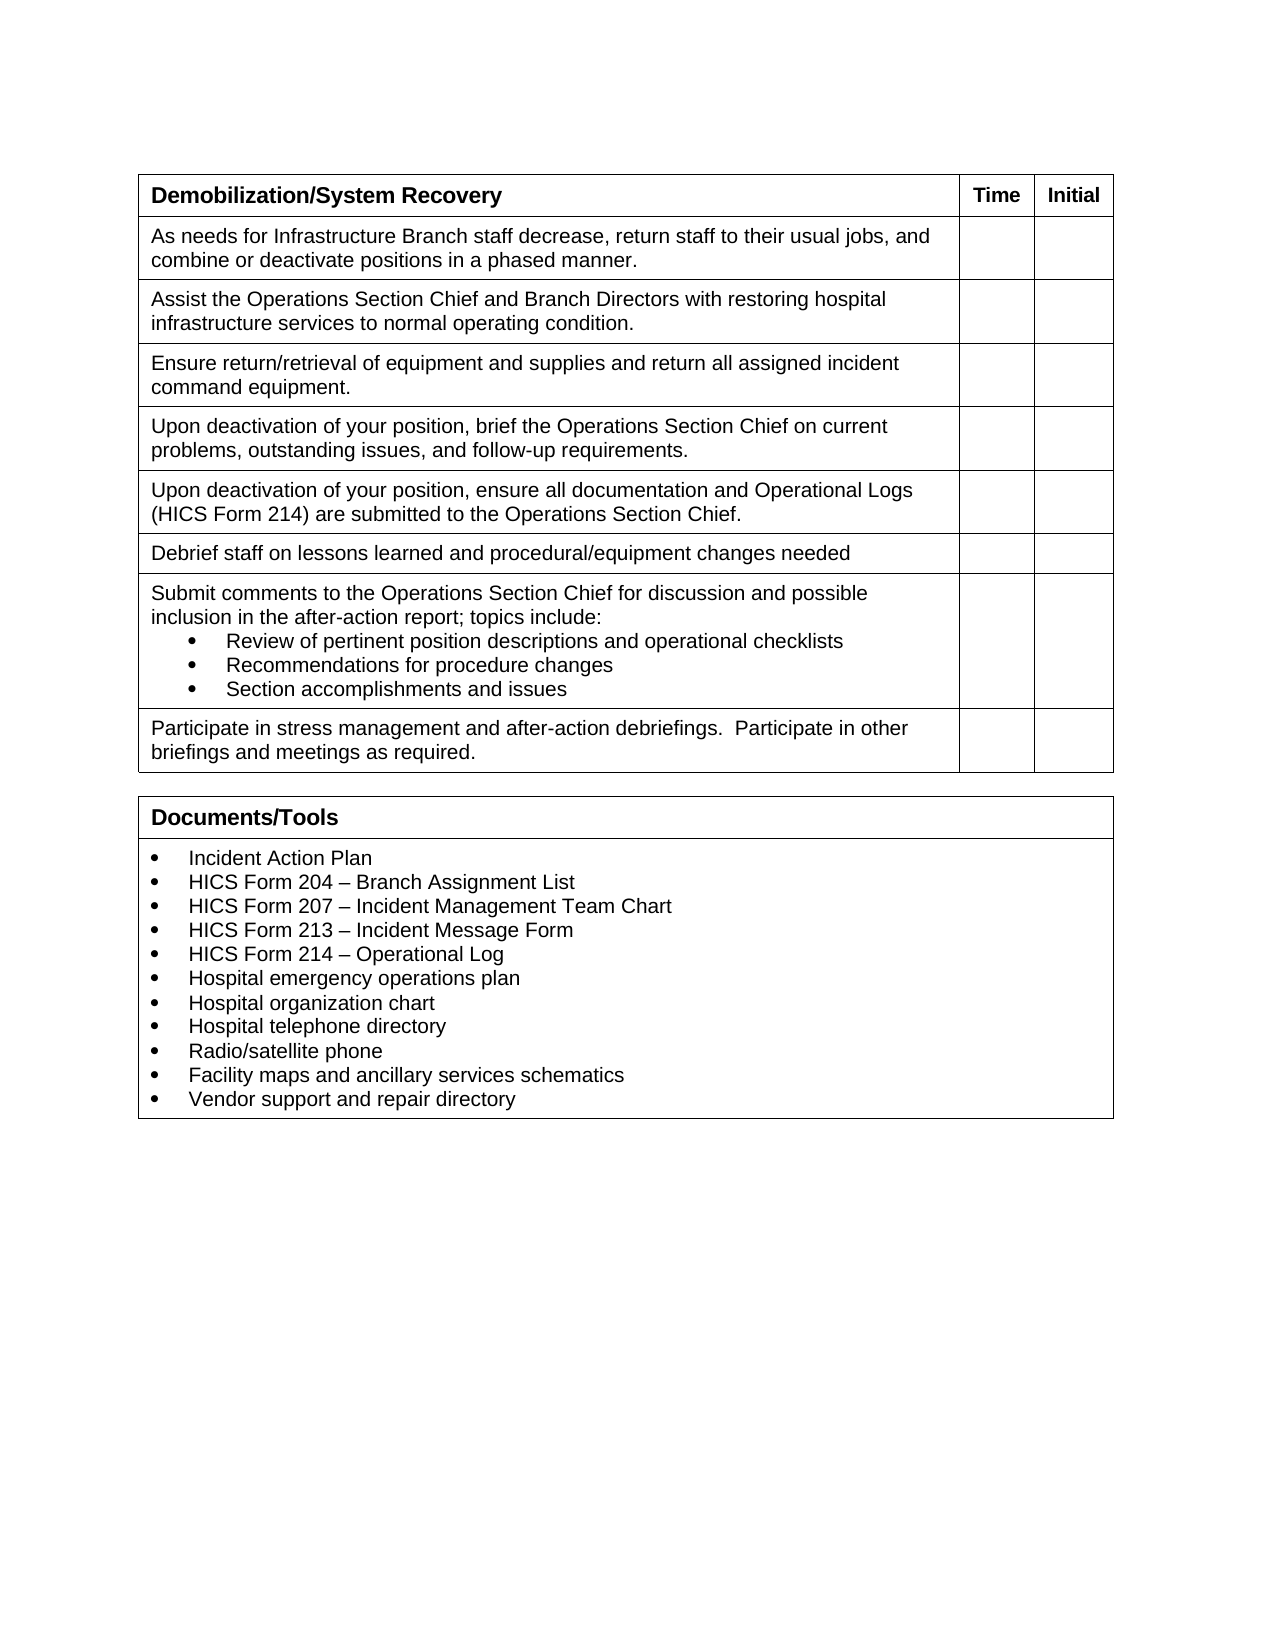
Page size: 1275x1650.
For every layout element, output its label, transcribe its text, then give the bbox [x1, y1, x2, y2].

table_cell [960, 217, 1034, 279]
table_cell [1035, 471, 1113, 533]
table_header Time [960, 175, 1034, 216]
table_cell Incident Action Plan HICS Form 204 – Branch Assignment List HICS Form 207 – Incident Management Team Chart HICS Form 213 – Incident Message Form HICS Form 214 – Operational Log Hospital emergency operations plan Hospital organization chart Hospital telephone directory Radio/satellite phone Facility maps and ancillary services schematics Vendor support and repair directory [139, 839, 1113, 1118]
table_cell Submit comments to the Operations Section Chief for discussion and possible inclusion in the after-action report; topics include: Review of pertinent position descriptions and operational checklists Recommendations for procedure changes Section accomplishments and issues [139, 574, 959, 708]
table_cell Upon deactivation of your position, brief the Operations Section Chief on current problems, outstanding issues, and follow-up requirements. [139, 407, 959, 469]
table_cell [960, 344, 1034, 406]
table_cell [1035, 407, 1113, 469]
table_cell [1035, 709, 1113, 772]
table_header Demobilization/System Recovery [139, 175, 959, 216]
table_cell [960, 280, 1034, 343]
table_cell Participate in stress management and after-action debriefings. Participate in other briefings and meetings as required. [139, 709, 959, 772]
table_cell As needs for Infrastructure Branch staff decrease, return staff to their usual jobs, and combine or deactivate positions in a phased manner. [139, 217, 959, 279]
table_cell [1035, 344, 1113, 406]
table_cell [960, 534, 1034, 572]
table_header Documents/Tools [139, 797, 1113, 838]
table_cell [960, 574, 1034, 708]
table_cell [1035, 574, 1113, 708]
table_cell [960, 407, 1034, 469]
table_cell [1035, 534, 1113, 572]
table_header Initial [1035, 175, 1113, 216]
table_cell [960, 709, 1034, 772]
table_cell Upon deactivation of your position, ensure all documentation and Operational Logs (HICS Form 214) are submitted to the Operations Section Chief. [139, 471, 959, 533]
table_cell Assist the Operations Section Chief and Branch Directors with restoring hospital infrastructure services to normal operating condition. [139, 280, 959, 343]
table_cell Ensure return/retrieval of equipment and supplies and return all assigned incident command equipment. [139, 344, 959, 406]
table_cell [1035, 280, 1113, 343]
table_cell [960, 471, 1034, 533]
table_cell [1035, 217, 1113, 279]
table_cell Debrief staff on lessons learned and procedural/equipment changes needed [139, 534, 959, 572]
